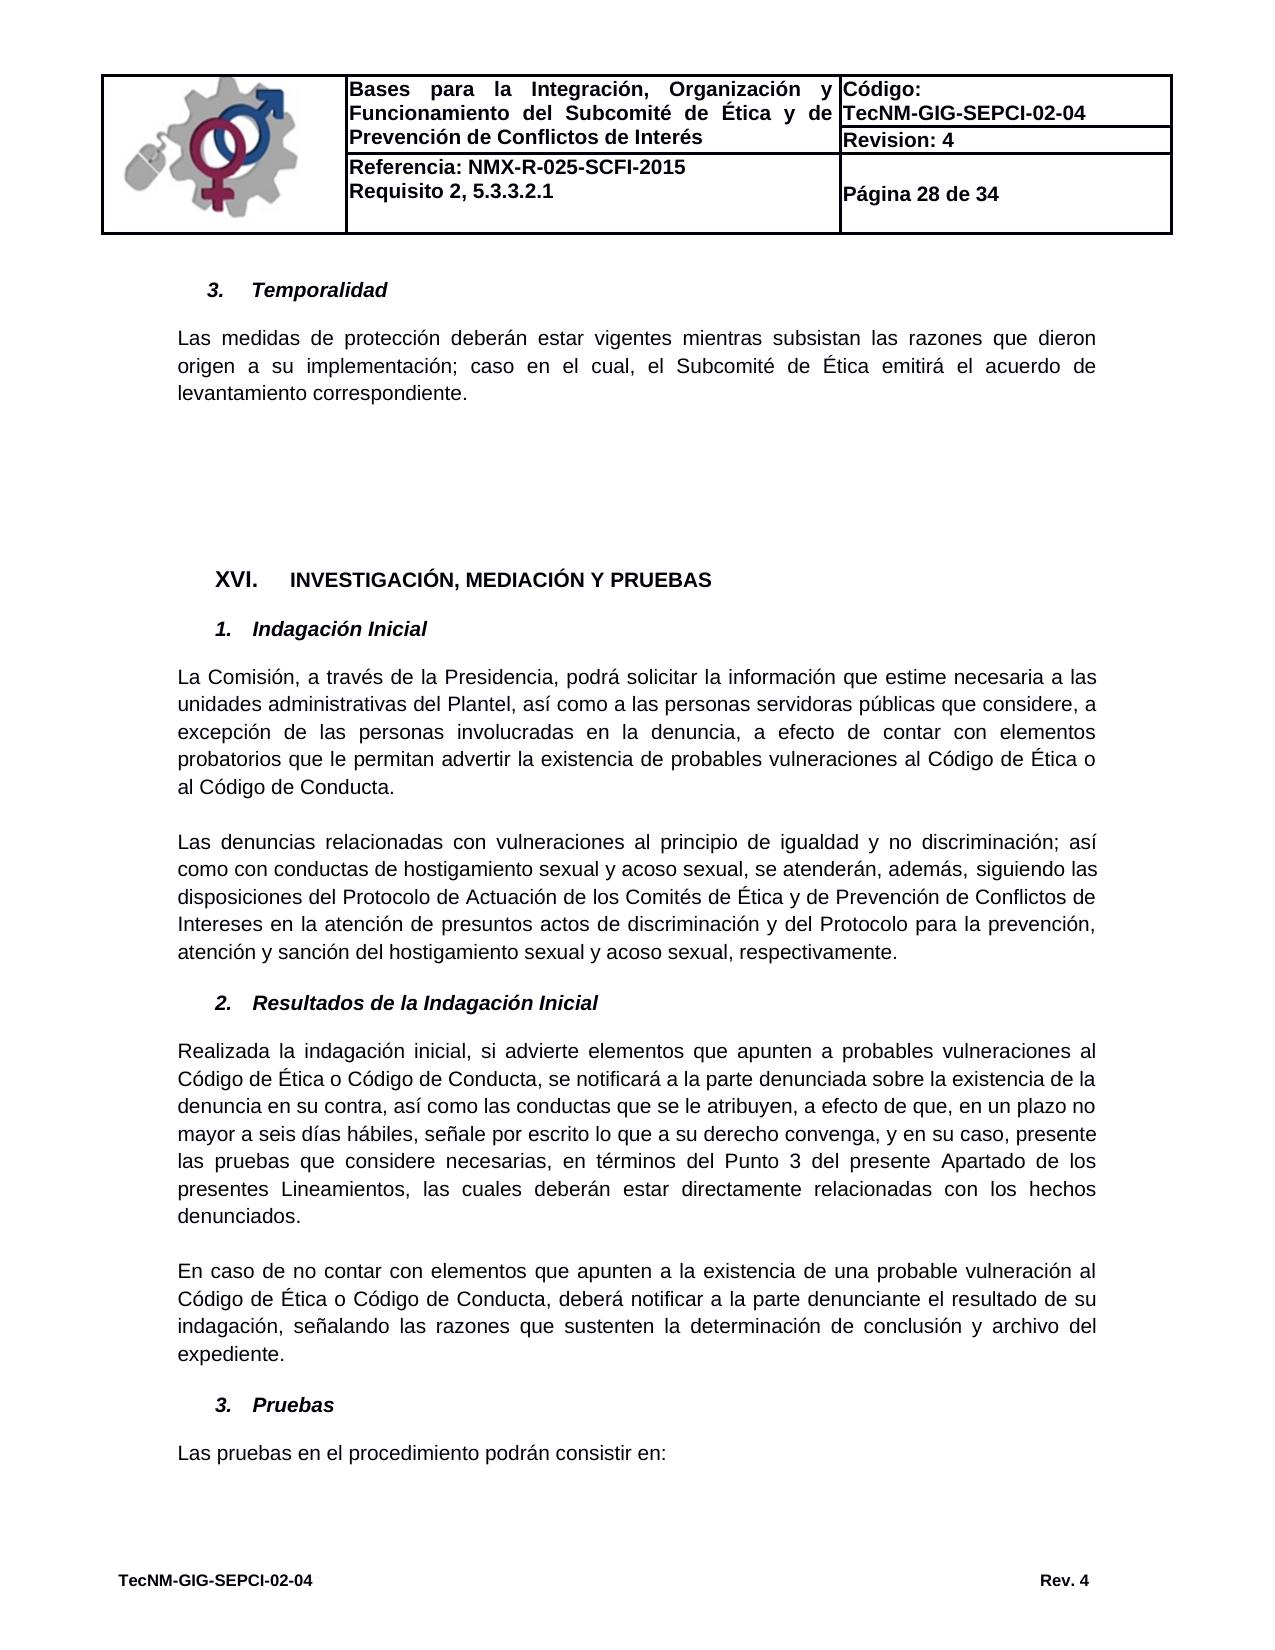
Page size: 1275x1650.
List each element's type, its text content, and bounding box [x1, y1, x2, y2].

text Las denuncias relacionadas con vulneraciones al principio de igualdad y no discriminación; así como con conductas de hostigamiento sexual y acoso sexual, se atenderán, además, siguiendo las disposiciones del Protocolo de Actuación de los Comités de Ética y de Prevención de Conflictos de Intereses en la atención de presuntos actos de discriminación y del Protocolo para la prevención, atención y sanción del hostigamiento sexual y acoso sexual, respectivamente. [177, 829, 1098, 963]
picture [122, 77, 322, 232]
text La Comisión, a través de la Presidencia, podrá solicitar la información que estime necesaria a las unidades administrativas del Plantel, así como a las personas servidoras públicas que considere, a excepción de las personas involucradas en la denuncia, a efecto de contar con elementos probatorios que le permitan advertir la existencia de probables vulneraciones al Código de Ética o al Código de Conducta. [177, 664, 1098, 798]
list Resultados de la Indagación Inicial [215, 991, 1098, 1015]
text Las medidas de protección deberán estar vigentes mientras subsistan las razones que dieron origen a su implementación; caso en el cual, el Subcomité de Ética emitirá el acuerdo de levantamiento correspondiente. [177, 326, 1098, 405]
list INVESTIGACIÓN, MEDIACIÓN Y PRUEBAS [215, 566, 1098, 593]
text En caso de no contar con elementos que apunten a la existencia de una probable vulneración al Código de Ética o Código de Conducta, deberá notificar a la parte denunciante el resultado de su indagación, señalando las razones que sustenten la determinación de conclusión y archivo del expediente. [177, 1259, 1098, 1365]
text Las pruebas en el procedimiento podrán consistir en: [177, 1441, 1098, 1465]
list Indagación Inicial [215, 617, 1098, 641]
list Pruebas [215, 1393, 1098, 1417]
list Temporalidad [207, 278, 1098, 302]
text Realizada la indagación inicial, si advierte elementos que apunten a probables vulneraciones al Código de Ética o Código de Conducta, se notificará a la parte denunciada sobre la existencia de la denuncia en su contra, así como las conductas que se le atribuyen, a efecto de que, en un plazo no mayor a seis días hábiles, señale por escrito lo que a su derecho convenga, y en su caso, presente las pruebas que considere necesarias, en términos del Punto 3 del presente Apartado de los presentes Lineamientos, las cuales deberán estar directamente relacionadas con los hechos denunciados. [177, 1039, 1098, 1228]
